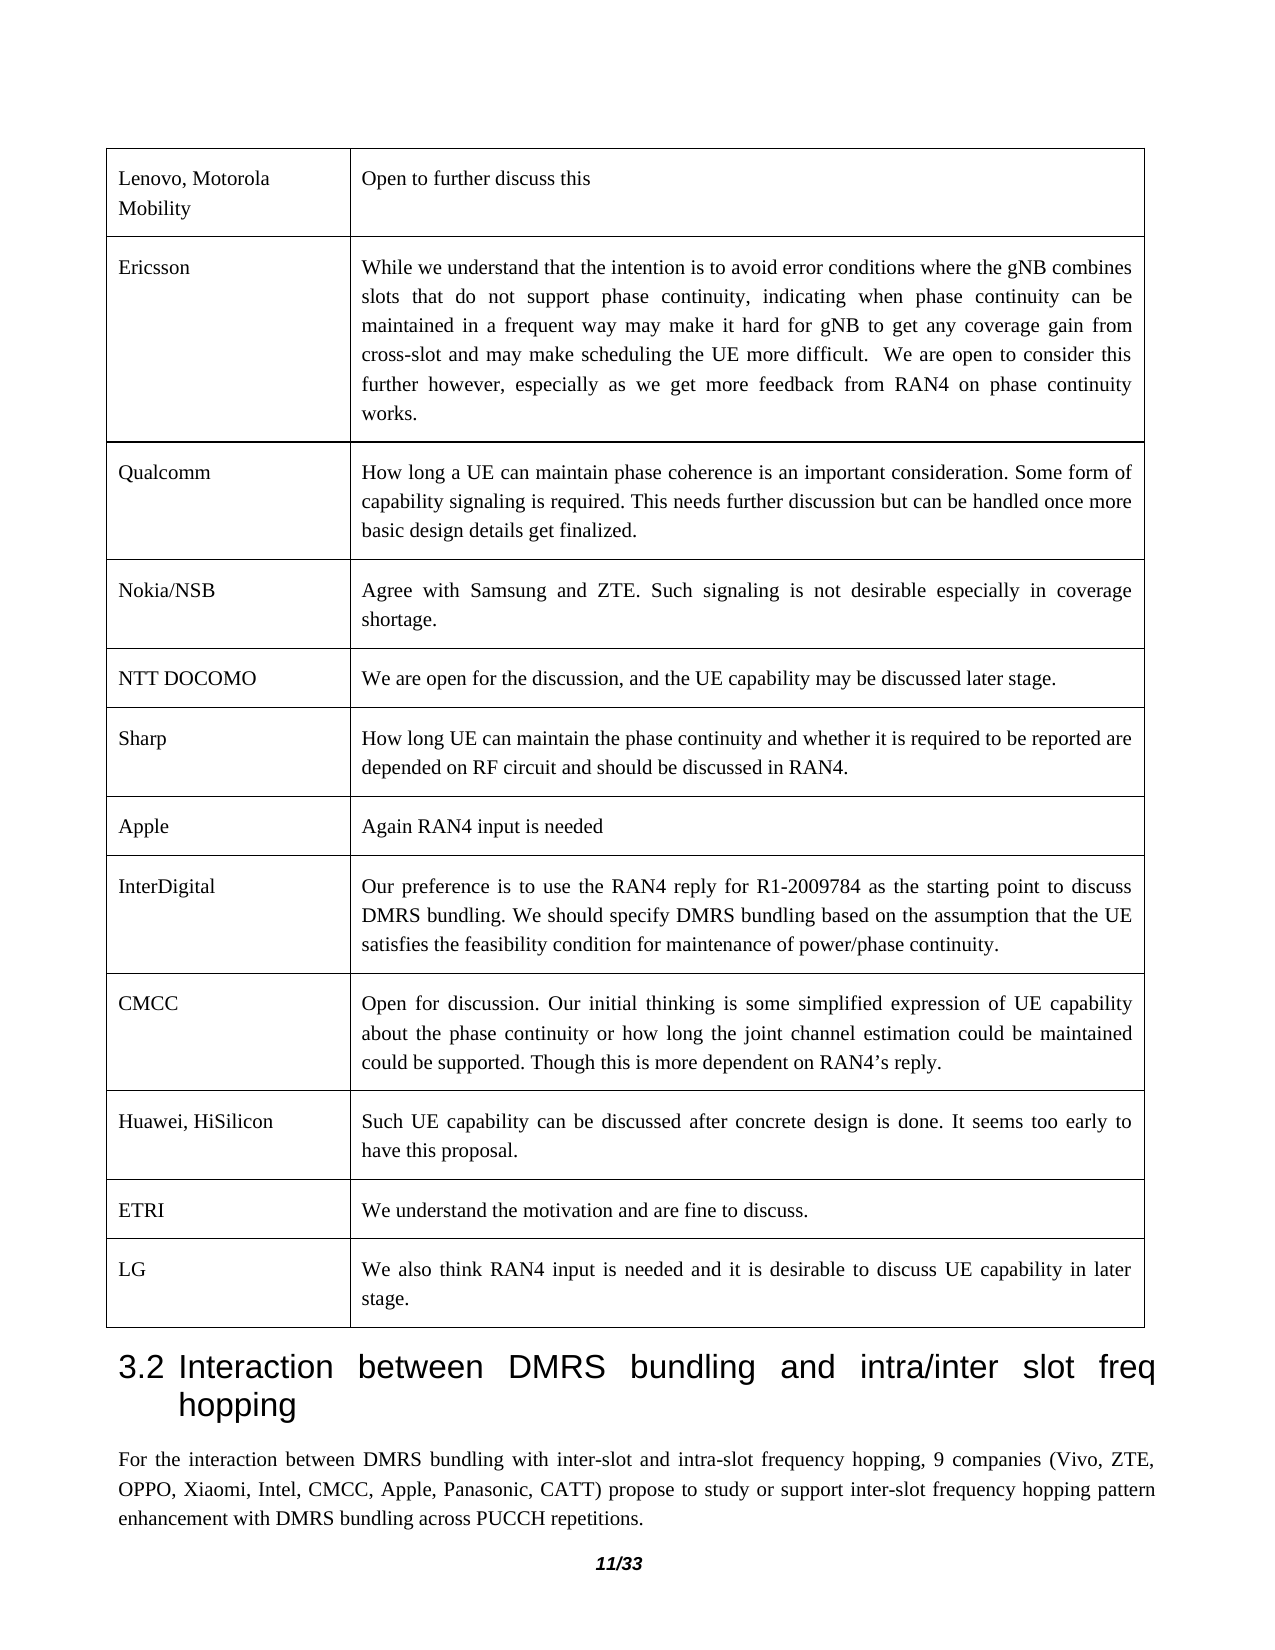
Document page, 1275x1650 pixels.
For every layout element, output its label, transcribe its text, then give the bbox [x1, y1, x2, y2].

table_cell Agree with Samsung and ZTE. Such signaling is not desirable especially in coverage shortage. [351, 560, 1144, 648]
table_cell Our preference is to use the RAN4 reply for R1-2009784 as the starting point to discuss DMRS bundling. We should specify DMRS bundling based on the assumption that the UE satisfies the feasibility condition for maintenance of power/phase continuity. [351, 856, 1144, 973]
table_cell Ericsson [107, 237, 350, 441]
table_cell Open to further discuss this [351, 149, 1144, 236]
table_cell Apple [107, 797, 350, 855]
table_cell Again RAN4 input is needed [351, 797, 1144, 855]
table_cell LG [107, 1239, 350, 1327]
text For the interaction between DMRS bundling with inter-slot and intra-slot frequency hopping, 9 companies (Vivo, ZTE, OPPO, Xiaomi, Intel, CMCC, Apple, Panasonic, CATT) propose to study or support inter-slot frequency hopping pattern enhancement with DMRS bundling across PUCCH repetitions. [118, 1442, 1157, 1530]
table_cell How long UE can maintain the phase continuity and whether it is required to be reported are depended on RF circuit and should be discussed in RAN4. [351, 708, 1144, 796]
table_cell ETRI [107, 1180, 350, 1238]
table_cell Lenovo, Motorola Mobility [107, 149, 350, 236]
table_cell We understand the motivation and are fine to discuss. [351, 1180, 1144, 1238]
table_cell How long a UE can maintain phase coherence is an important consideration. Some form of capability signaling is required. This needs further discussion but can be handled once more basic design details get finalized. [351, 443, 1144, 559]
table_cell We are open for the discussion, and the UE capability may be discussed later stage. [351, 649, 1144, 707]
subtitle Interaction between DMRS bundling and intra/inter slot freq hopping [118, 1347, 1157, 1423]
table_cell NTT DOCOMO [107, 649, 350, 707]
table_cell CMCC [107, 974, 350, 1090]
table_cell Nokia/NSB [107, 560, 350, 648]
table_cell Huawei, HiSilicon [107, 1091, 350, 1179]
table_cell Sharp [107, 708, 350, 796]
table_cell We also think RAN4 input is needed and it is desirable to discuss UE capability in later stage. [351, 1239, 1144, 1327]
table_cell Such UE capability can be discussed after concrete design is done. It seems too early to have this proposal. [351, 1091, 1144, 1179]
table_cell While we understand that the intention is to avoid error conditions where the gNB combines slots that do not support phase continuity, indicating when phase continuity can be maintained in a frequent way may make it hard for gNB to get any coverage gain from cross-slot and may make scheduling the UE more difficult. We are open to consider this further however, especially as we get more feedback from RAN4 on phase continuity works. [351, 237, 1144, 441]
table_cell InterDigital [107, 856, 350, 973]
table_cell Open for discussion. Our initial thinking is some simplified expression of UE capability about the phase continuity or how long the joint channel estimation could be maintained could be supported. Though this is more dependent on RAN4’s reply. [351, 974, 1144, 1090]
table_cell Qualcomm [107, 443, 350, 559]
